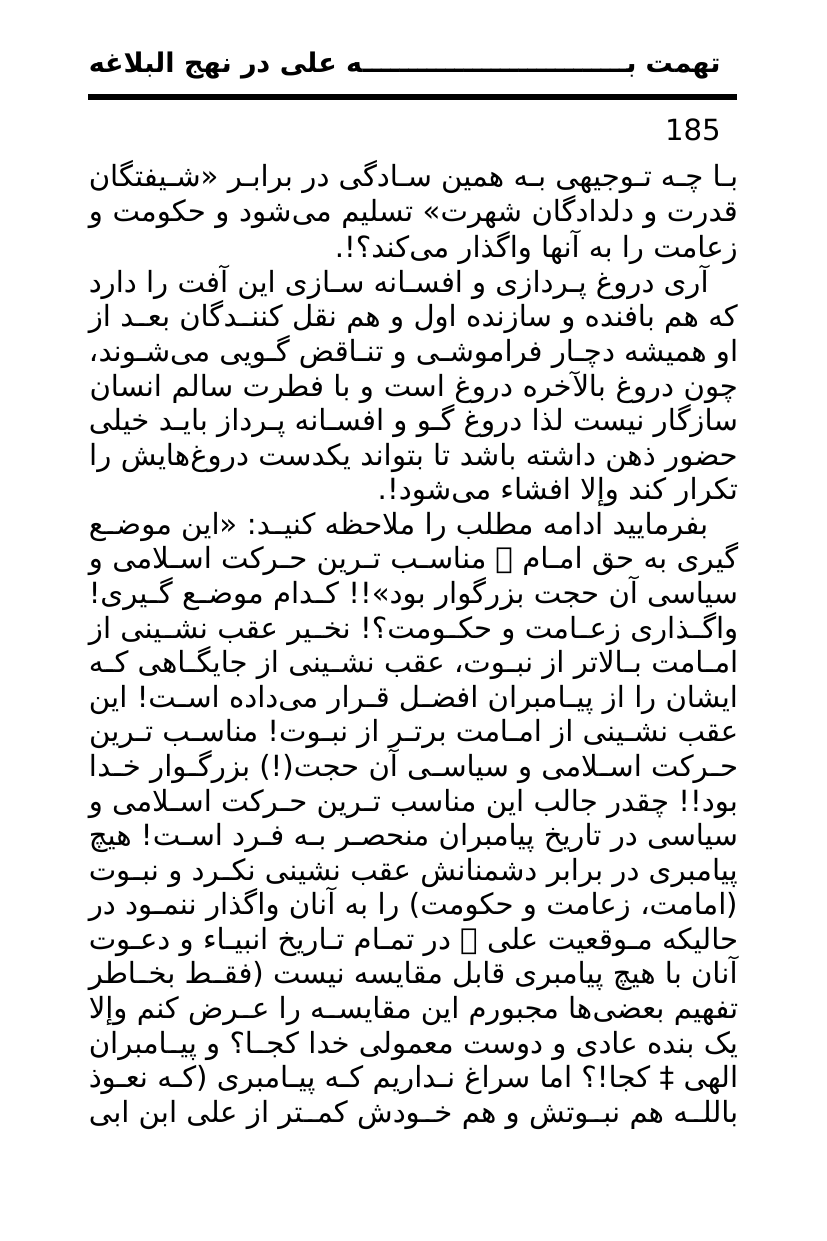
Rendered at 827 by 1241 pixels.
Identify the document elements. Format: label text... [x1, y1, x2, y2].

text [89, 159, 738, 264]
text آری دروغ پردازی و افسانه سازی این آفت را دارد که هم بافنده و سازنده اول و هم نقل کنندگان بعد از او همیشه دچار فراموشی و تناقض گویی می‌شوند، چون دروغ بالآخره دروغ است و با فطرت سالم انسان سازگار نیست لذا دروغ گو و افسانه پرداز باید خیلی حضور ذهن داشته باشد تا بتواند یکدست دروغ‌هایش را تکرار کند وإلا افشاء می‌شود!. [89, 265, 738, 507]
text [89, 507, 738, 1129]
